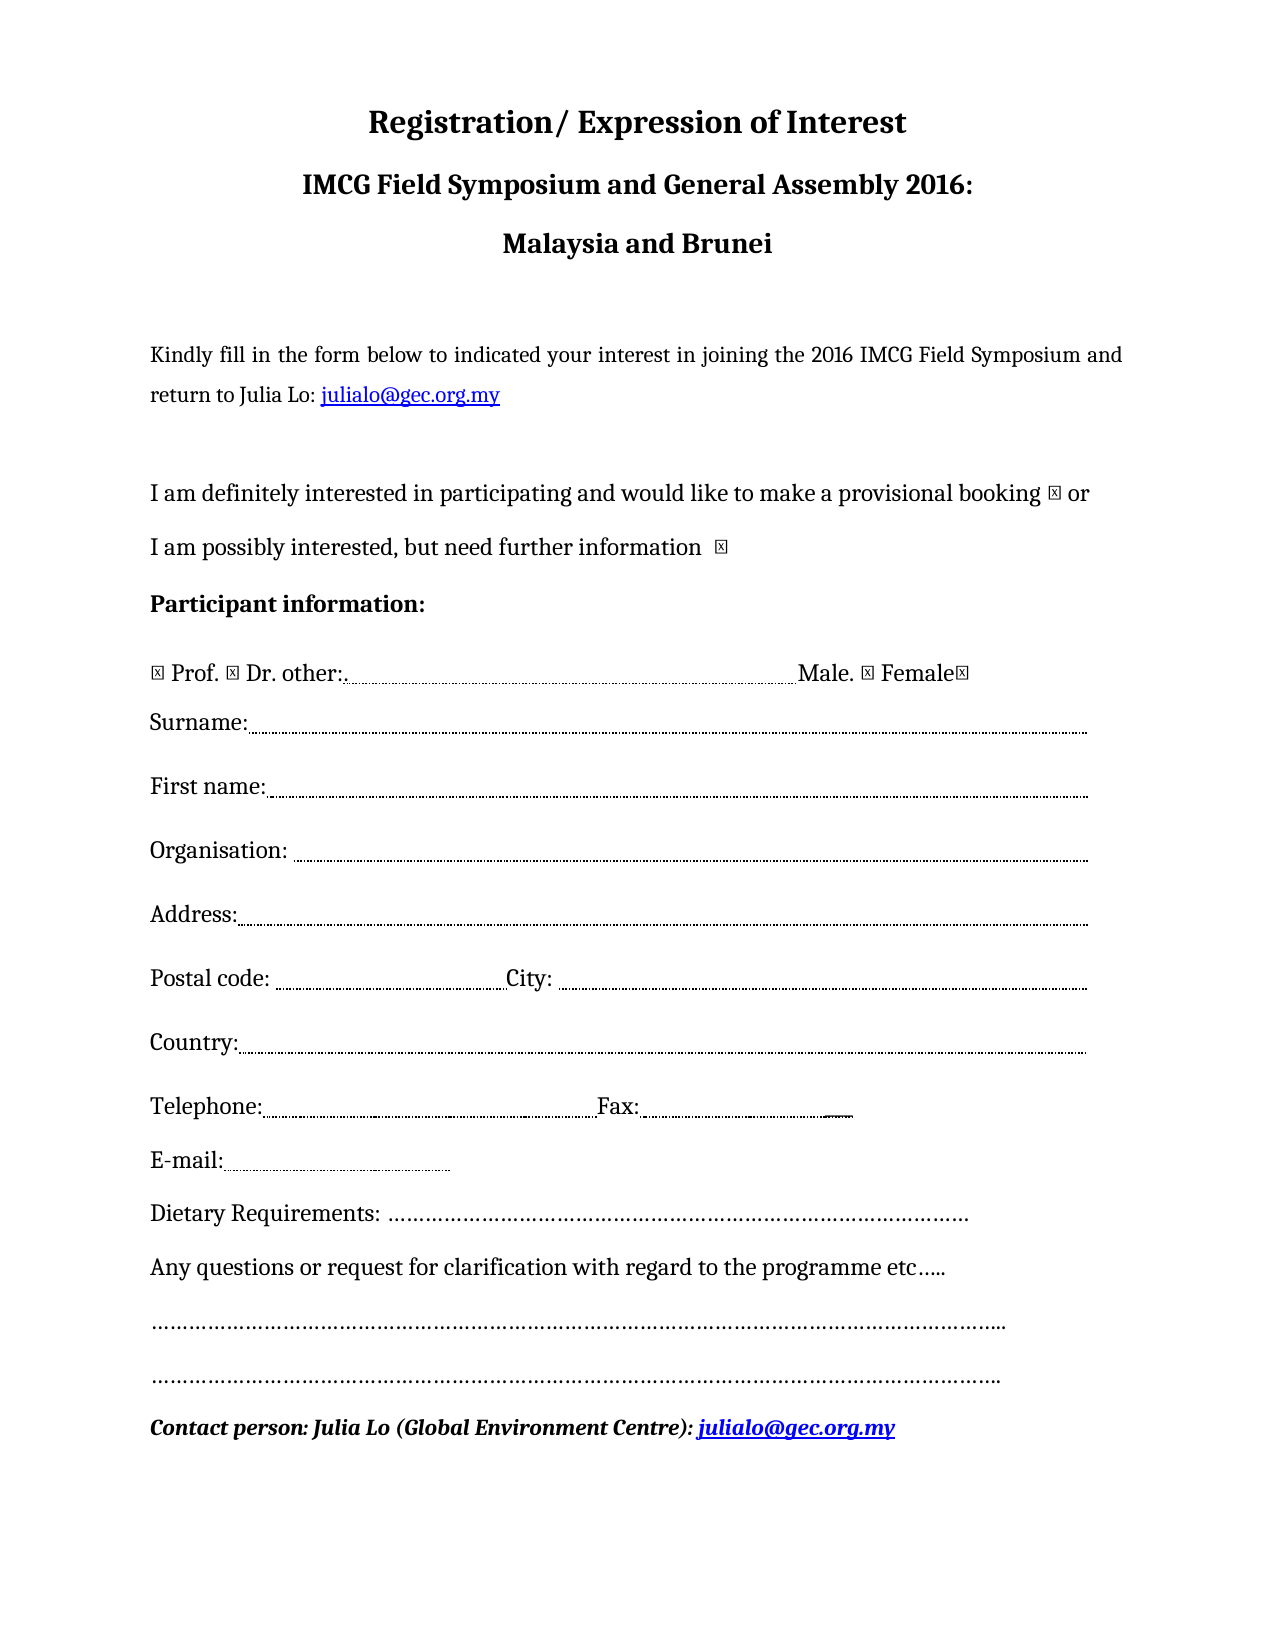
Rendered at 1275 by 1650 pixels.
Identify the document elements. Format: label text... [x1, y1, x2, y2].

text ………………………………………………………………………………………………………………………. [150, 1361, 1125, 1390]
text Registration/ Expression of Interest [150, 103, 1125, 142]
text I am definitely interested in participating and would like to make a provisional booking  or [150, 478, 1125, 507]
text Address: [150, 900, 1125, 928]
text I am possibly interested, but need further information  [150, 532, 1125, 561]
text Malaysia and Brunei [150, 228, 1125, 261]
text IMCG Field Symposium and General Assembly 2016: [150, 168, 1125, 202]
subtitle Kindly fill in the form below to indicated your interest in joining the 2016 IMCG Field Symposium and return to Julia Lo: julialo@gec.org.my [150, 342, 1125, 408]
text Country: [150, 1028, 1125, 1056]
text Telephone: Fax: ___ [150, 1092, 1125, 1120]
text Contact person: Julia Lo (Global Environment Centre): julialo@gec.org.my [150, 1415, 1125, 1441]
subtitle  Prof.  Dr. other:. Male.  Female [150, 658, 1125, 687]
text First name: [150, 772, 1125, 801]
text Surname: [150, 708, 1125, 737]
subtitle Participant information: [150, 590, 1125, 619]
text Any questions or request for clarification with regard to the programme etc….. [150, 1253, 1125, 1282]
text ……………………………………………………………………………………………………………………….. [150, 1307, 1125, 1336]
text Dietary Requirements: ………………………………………………………………………………… [150, 1199, 1125, 1228]
text E-mail: [150, 1146, 1125, 1174]
text Postal code: City: [150, 964, 1125, 992]
text Organisation: [150, 836, 1125, 864]
